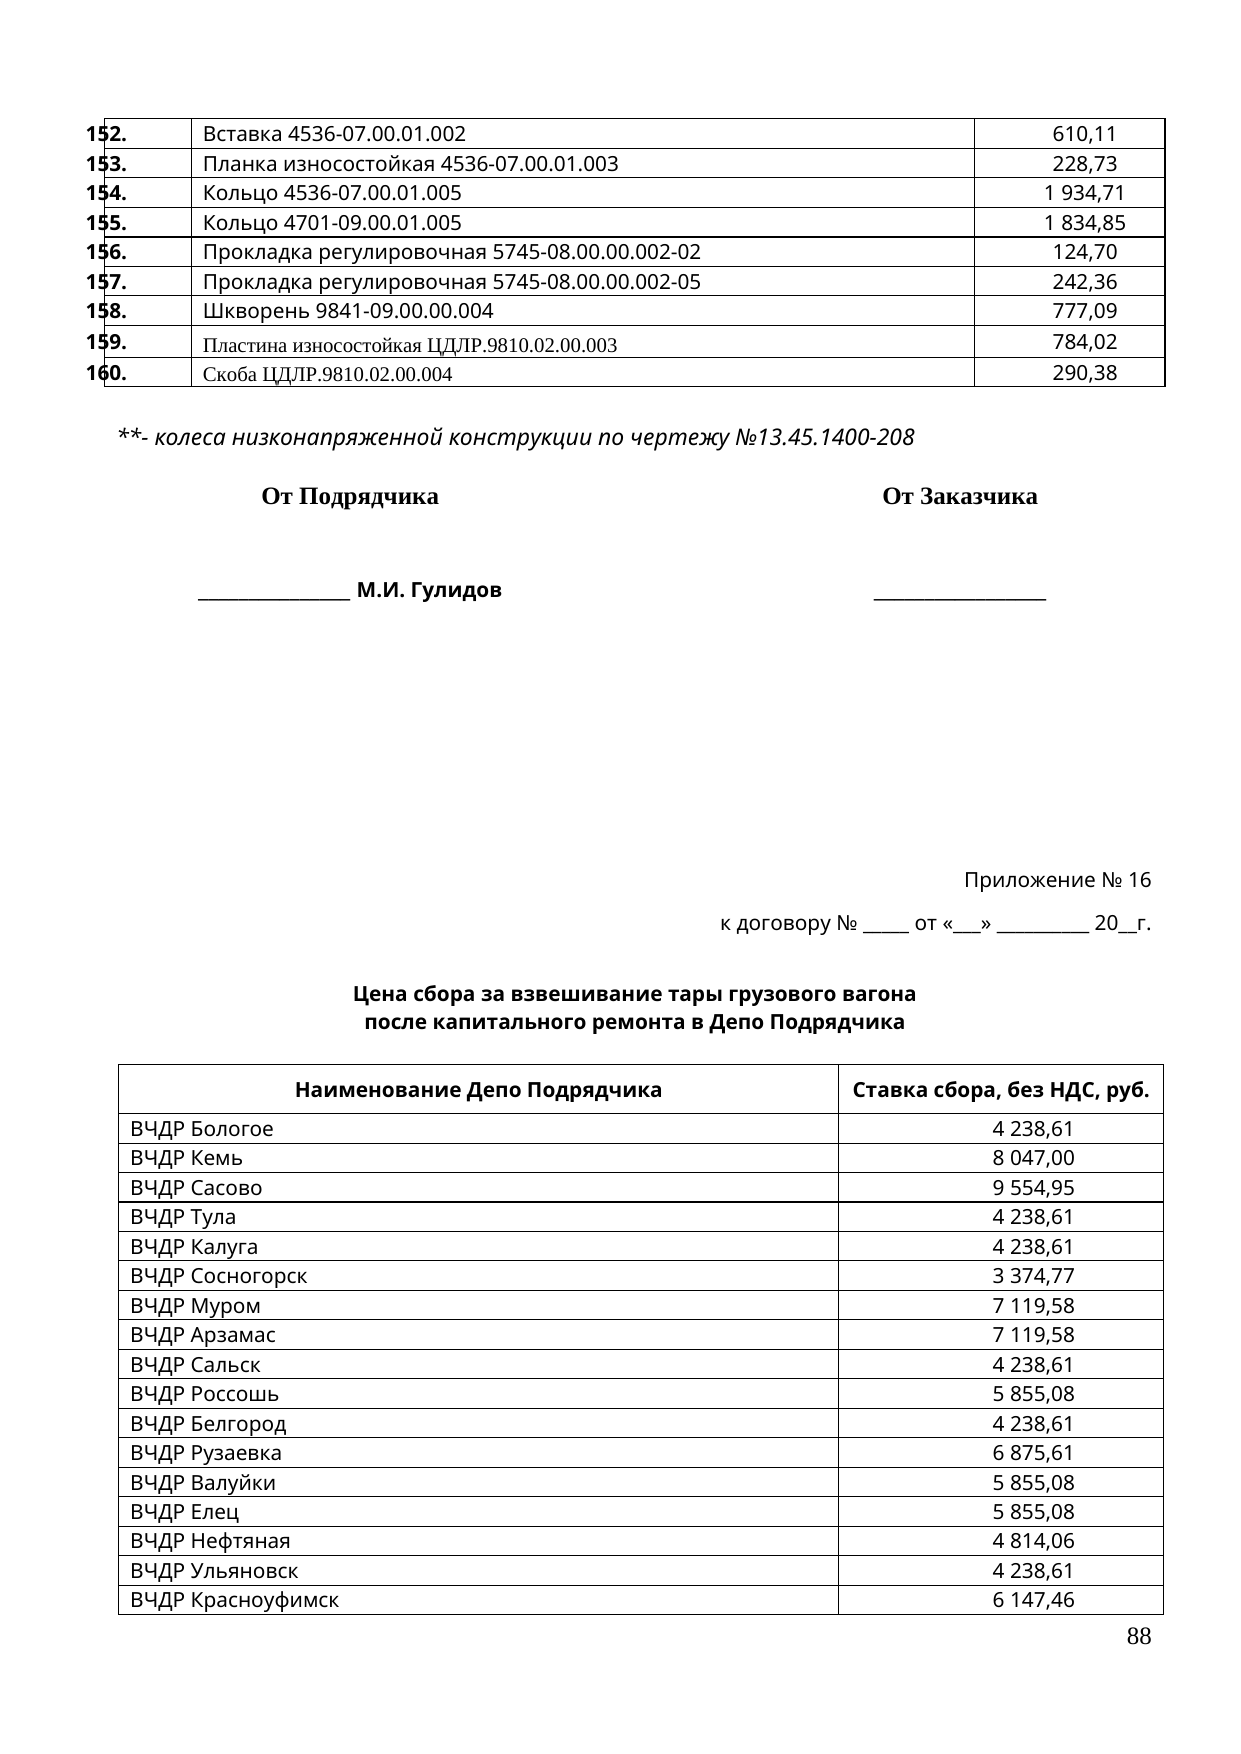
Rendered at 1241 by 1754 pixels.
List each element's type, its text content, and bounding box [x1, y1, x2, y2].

table_cell 4 238,61 [839, 1203, 1163, 1231]
table_cell 6 875,61 [839, 1438, 1163, 1467]
table_cell ВЧДР Сасово [119, 1173, 838, 1201]
table_cell ВЧДР Муром [119, 1291, 838, 1319]
table_cell ВЧДР Ульяновск [119, 1556, 838, 1584]
text к договору № _____ от «___» __________ 20__г. [118, 908, 1152, 936]
table_cell ВЧДР Калуга [119, 1232, 838, 1260]
table_cell 5 855,08 [839, 1468, 1163, 1496]
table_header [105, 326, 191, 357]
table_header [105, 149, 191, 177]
text Цена сбора за взвешивание тары грузового вагона [118, 979, 1152, 1007]
table_cell 4 814,06 [839, 1527, 1163, 1555]
table_cell 7 119,58 [839, 1320, 1163, 1349]
table_cell ВЧДР Россошь [119, 1379, 838, 1408]
table_cell ВЧДР Сальск [119, 1350, 838, 1378]
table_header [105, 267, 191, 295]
table_cell ВЧДР Нефтяная [119, 1527, 838, 1555]
table_cell ВЧДР Белгород [119, 1409, 838, 1437]
table_cell 3 374,77 [839, 1261, 1163, 1290]
table_cell 4 238,61 [839, 1232, 1163, 1260]
table_cell ВЧДР Красноуфимск [119, 1586, 838, 1614]
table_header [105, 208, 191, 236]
table_cell ВЧДР Кемь [119, 1144, 838, 1172]
table_cell ВЧДР Елец [119, 1497, 838, 1526]
table_cell 4 238,61 [839, 1114, 1163, 1142]
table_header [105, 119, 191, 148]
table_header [975, 119, 1164, 148]
table_cell ВЧДР Валуйки [119, 1468, 838, 1496]
table_cell ВЧДР Сосногорск [119, 1261, 838, 1290]
table_header Наименование Депо Подрядчика [119, 1065, 838, 1113]
table_cell ВЧДР Арзамас [119, 1320, 838, 1349]
table_cell ВЧДР Рузаевка [119, 1438, 838, 1467]
table_cell 5 855,08 [839, 1497, 1163, 1526]
table_cell 4 238,61 [839, 1556, 1163, 1584]
table_cell 7 119,58 [839, 1291, 1163, 1319]
table_cell 6 147,46 [839, 1586, 1163, 1614]
table_cell ВЧДР Тула [119, 1203, 838, 1231]
text Приложение № 16 [118, 865, 1152, 894]
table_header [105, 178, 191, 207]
table_cell 5 855,08 [839, 1379, 1163, 1408]
text после капитального ремонта в Депо Подрядчика [118, 1007, 1152, 1036]
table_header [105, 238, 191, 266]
table_cell 9 554,95 [839, 1173, 1163, 1201]
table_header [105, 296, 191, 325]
table_cell 4 238,61 [839, 1350, 1163, 1378]
table_header Ставка сбора, без НДС, руб. [839, 1065, 1163, 1113]
table_cell ВЧДР Бологое [119, 1114, 838, 1142]
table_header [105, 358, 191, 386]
table_cell 8 047,00 [839, 1144, 1163, 1172]
table_cell 4 238,61 [839, 1409, 1163, 1437]
